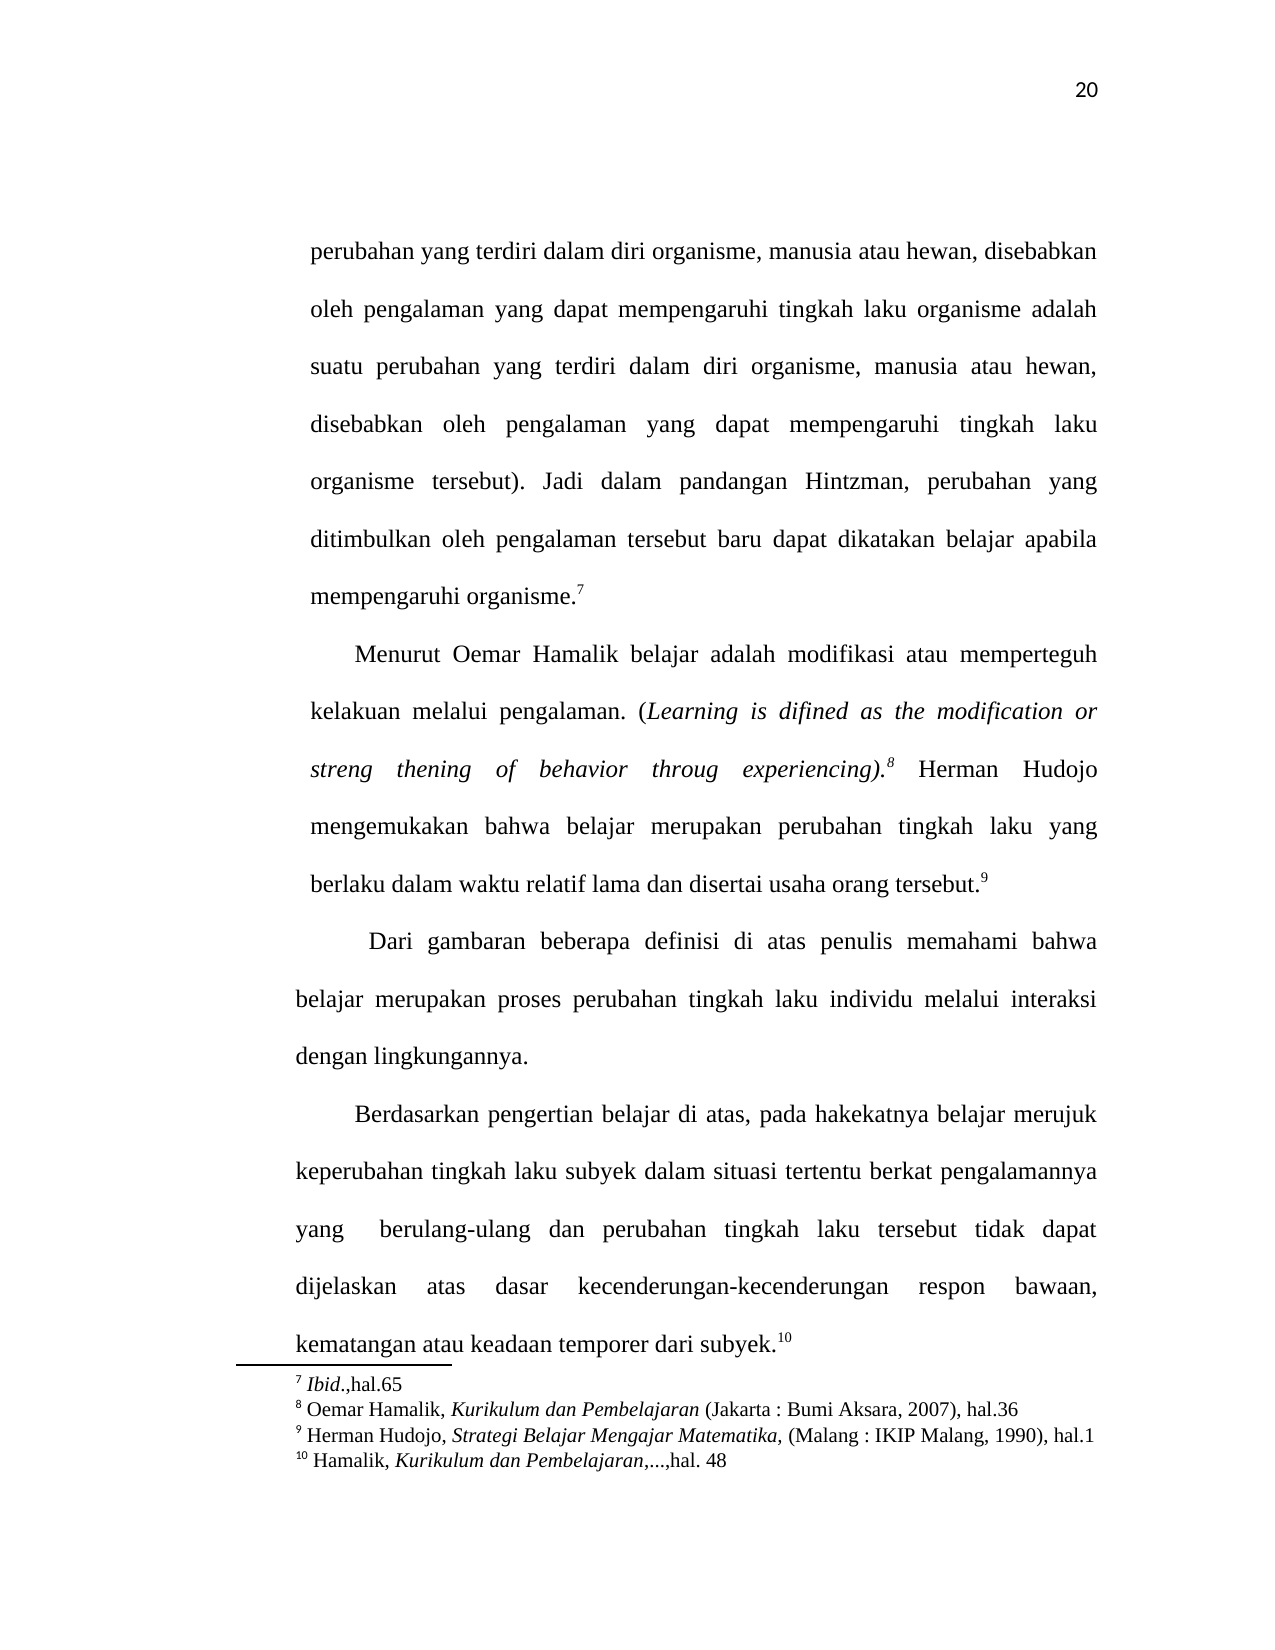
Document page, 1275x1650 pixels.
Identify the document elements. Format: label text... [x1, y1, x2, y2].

text Dari gambaran beberapa definisi di atas penulis memahami bahwa belajar merupakan proses perubahan tingkah laku individu melalui interaksi dengan lingkungannya. [295, 926, 1098, 1070]
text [310, 236, 1098, 610]
text Berdasarkan pengertian belajar di atas, pada hakekatnya belajar merujuk keperubahan tingkah laku subyek dalam situasi tertentu berkat pengalamannya yang berulang-ulang dan perubahan tingkah laku tersebut tidak dapat dijelaskan atas dasar kecenderungan-kecenderungan respon bawaan, kematangan atau keadaan temporer dari subyek. [295, 1099, 1098, 1357]
text Menurut Oemar Hamalik belajar adalah modifikasi atau memperteguh kelakuan melalui pengalaman. (Learning is difined as the modification or streng thening of behavior throug experiencing). Herman Hudojo mengemukakan bahwa belajar merupakan perubahan tingkah laku yang berlaku dalam waktu relatif lama dan disertai usaha orang tersebut. [310, 639, 1098, 897]
